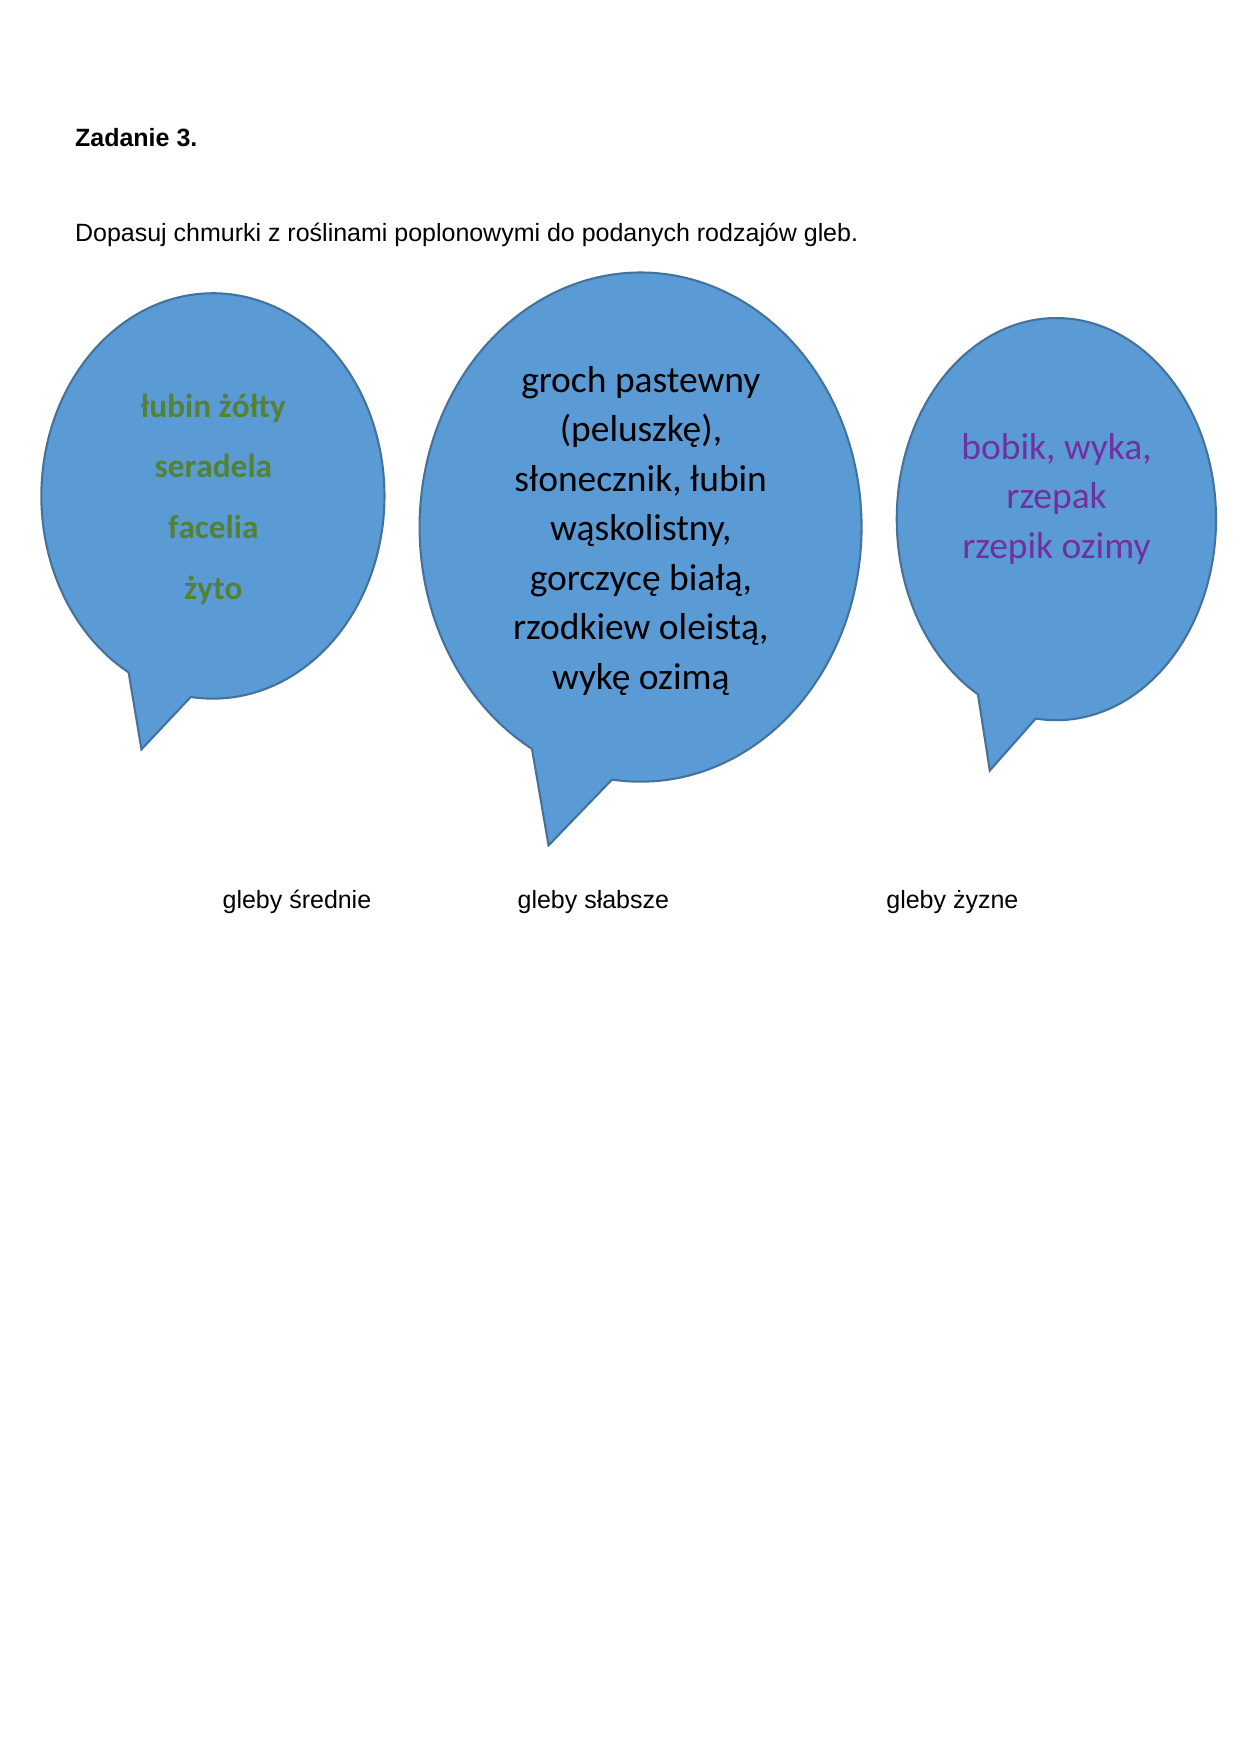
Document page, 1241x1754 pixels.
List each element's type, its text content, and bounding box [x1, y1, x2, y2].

text Dopasuj chmurki z roślinami poplonowymi do podanych rodzajów gleb. [75, 218, 1165, 247]
text Zadanie 3. [75, 123, 1165, 151]
text gleby średnie gleby słabsze gleby żyzne [149, 884, 1165, 913]
